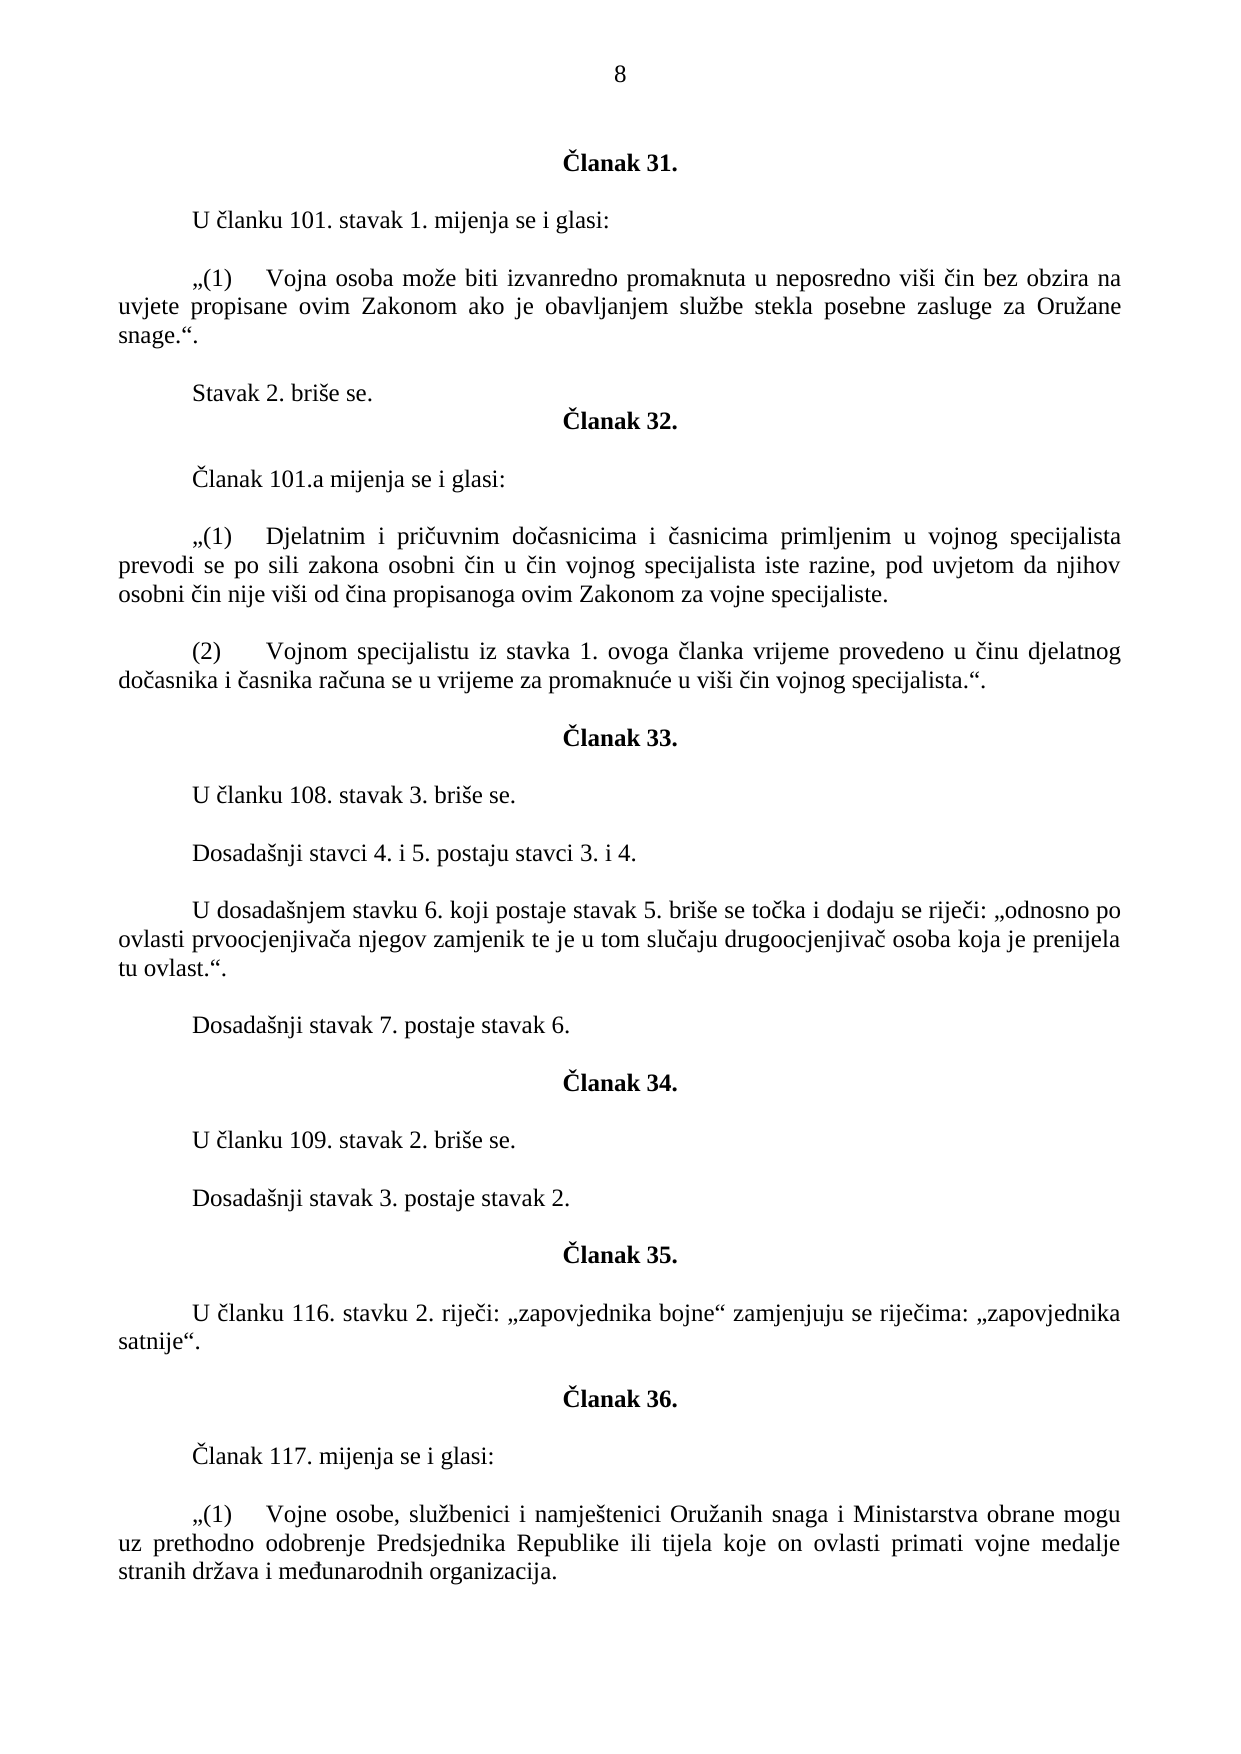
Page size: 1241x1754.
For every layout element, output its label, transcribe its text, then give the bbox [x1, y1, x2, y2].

text „(1) Vojne osobe, službenici i namještenici Oružanih snaga i Ministarstva obrane mogu uz prethodno odobrenje Predsjednika Republike ili tijela koje on ovlasti primati vojne medalje stranih država i međunarodnih organizacija. [118, 1499, 1122, 1585]
text Dosadašnji stavci 4. i 5. postaju stavci 3. i 4. [118, 838, 1122, 866]
text Dosadašnji stavak 7. postaje stavak 6. [118, 1010, 1122, 1039]
text Članak 117. mijenja se i glasi: [118, 1441, 1122, 1470]
text Članak 33. [118, 723, 1122, 751]
text (2) Vojnom specijalistu iz stavka 1. ovoga članka vrijeme provedeno u činu djelatnog dočasnika i časnika računa se u vrijeme za promaknuće u viši čin vojnog specijalista.“. [118, 636, 1122, 694]
text „(1) Vojna osoba može biti izvanredno promaknuta u neposredno viši čin bez obzira na uvjete propisane ovim Zakonom ako je obavljanjem službe stekla posebne zasluge za Oružane snage.“. [118, 263, 1122, 349]
text Članak 31. [118, 148, 1122, 176]
text Stavak 2. briše se. [118, 378, 1122, 406]
text „(1) Djelatnim i pričuvnim dočasnicima i časnicima primljenim u vojnog specijalista prevodi se po sili zakona osobni čin u čin vojnog specijalista iste razine, pod uvjetom da njihov osobni čin nije viši od čina propisanoga ovim Zakonom za vojne specijaliste. [118, 521, 1122, 608]
text Članak 101.a mijenja se i glasi: [118, 464, 1122, 493]
text U dosadašnjem stavku 6. koji postaje stavak 5. briše se točka i dodaju se riječi: „odnosno po ovlasti prvoocjenjivača njegov zamjenik te je u tom slučaju drugoocjenjivač osoba koja je prenijela tu ovlast.“. [118, 895, 1122, 981]
text Članak 34. [118, 1068, 1122, 1096]
text U članku 116. stavku 2. riječi: „zapovjednika bojne“ zamjenjuju se riječima: „zapovjednika satnije“. [118, 1298, 1122, 1355]
text U članku 109. stavak 2. briše se. [118, 1125, 1122, 1154]
text Članak 36. [118, 1384, 1122, 1413]
text Članak 35. [118, 1240, 1122, 1269]
text U članku 101. stavak 1. mijenja se i glasi: [118, 205, 1122, 234]
text Dosadašnji stavak 3. postaje stavak 2. [118, 1183, 1122, 1211]
text Članak 32. [118, 406, 1122, 435]
text U članku 108. stavak 3. briše se. [118, 780, 1122, 809]
